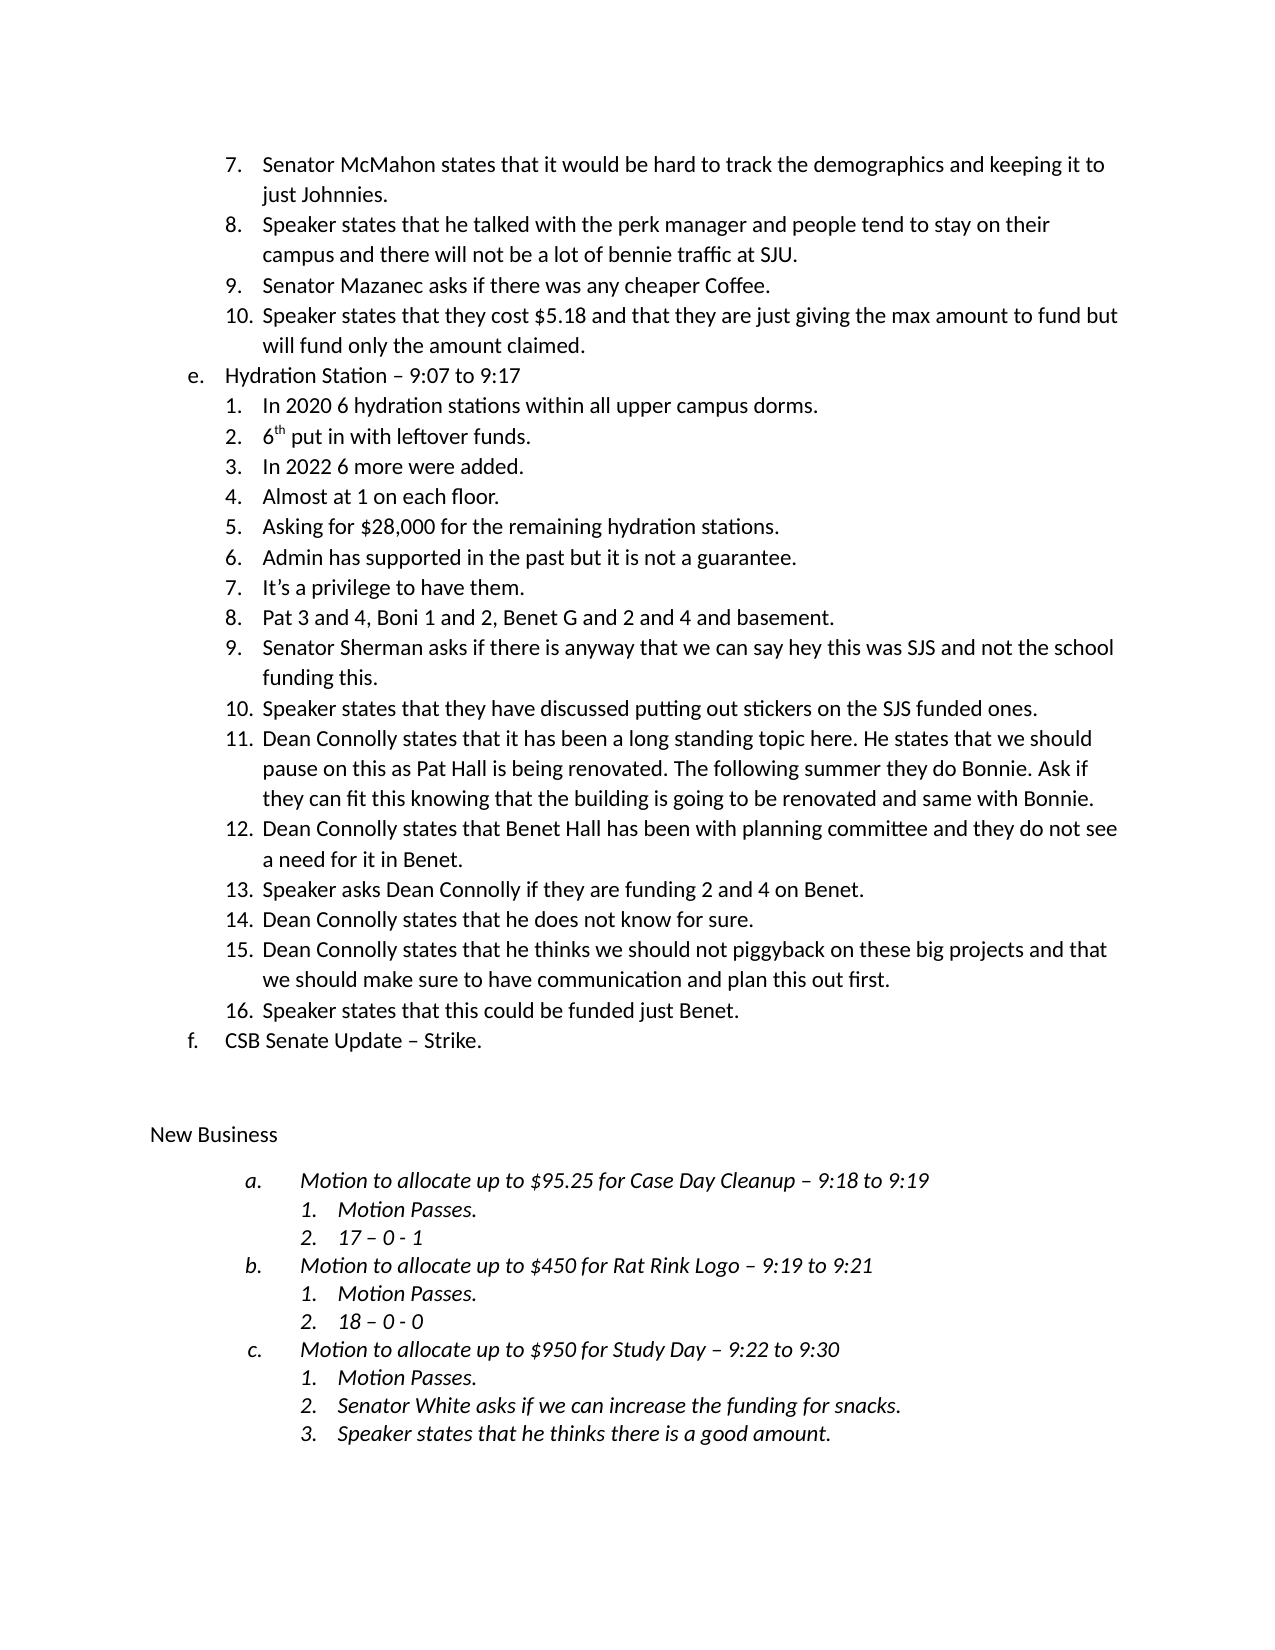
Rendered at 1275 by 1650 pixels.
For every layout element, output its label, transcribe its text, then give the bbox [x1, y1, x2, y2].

list Dean Connolly states that he thinks we should not piggyback on these big projects and that we should make sure to have communication and plan this out first. [225, 935, 1125, 994]
list Dean Connolly states that he does not know for sure. [225, 905, 1125, 933]
list Speaker states that he thinks there is a good amount. [300, 1419, 1125, 1447]
list Motion Passes. [300, 1195, 1125, 1223]
list Almost at 1 on each floor. [225, 482, 1125, 510]
list Motion Passes. [300, 1363, 1125, 1391]
list Senator Mazanec asks if there was any cheaper Coffee. [225, 271, 1125, 299]
list Motion to allocate up to $950 for Study Day – 9:22 to 9:30 [262, 1335, 1125, 1363]
list It’s a privilege to have them. [225, 573, 1125, 601]
list Admin has supported in the past but it is not a guarantee. [225, 543, 1125, 571]
list Senator Sherman asks if there is anyway that we can say hey this was SJS and not the school funding this. [225, 633, 1125, 692]
list Hydration Station – 9:07 to 9:17 [187, 361, 1125, 389]
text New Business [150, 1120, 1125, 1148]
list Speaker states that he talked with the perk manager and people tend to stay on their campus and there will not be a lot of bennie traffic at SJU. [225, 210, 1125, 269]
list Dean Connolly states that it has been a long standing topic here. He states that we should pause on this as Pat Hall is being renovated. The following summer they do Bonnie. Ask if they can fit this knowing that the building is going to be renovated and same with Bonnie. [225, 724, 1125, 812]
list Asking for $28,000 for the remaining hydration stations. [225, 512, 1125, 541]
list CSB Senate Update – Strike. [187, 1026, 1125, 1054]
list 18 – 0 - 0 [300, 1307, 1125, 1335]
list Speaker states that they have discussed putting out stickers on the SJS funded ones. [225, 694, 1125, 722]
list Senator White asks if we can increase the funding for snacks. [300, 1391, 1125, 1419]
list 6th put in with leftover funds. [225, 422, 1125, 450]
list Speaker states that they cost $5.18 and that they are just giving the max amount to fund but will fund only the amount claimed. [225, 301, 1125, 359]
list In 2020 6 hydration stations within all upper campus dorms. [225, 392, 1125, 420]
list Pat 3 and 4, Boni 1 and 2, Benet G and 2 and 4 and basement. [225, 603, 1125, 631]
list 17 – 0 - 1 [300, 1223, 1125, 1251]
list Dean Connolly states that Benet Hall has been with planning committee and they do not see a need for it in Benet. [225, 814, 1125, 873]
list Senator McMahon states that it would be hard to track the demographics and keeping it to just Johnnies. [225, 150, 1125, 208]
list Speaker states that this could be funded just Benet. [225, 996, 1125, 1024]
list Speaker asks Dean Connolly if they are funding 2 and 4 on Benet. [225, 875, 1125, 903]
list Motion to allocate up to $95.25 for Case Day Cleanup – 9:18 to 9:19 [262, 1167, 1125, 1195]
list Motion to allocate up to $450 for Rat Rink Logo – 9:19 to 9:21 [262, 1251, 1125, 1279]
list In 2022 6 more were added. [225, 452, 1125, 480]
list Motion Passes. [300, 1279, 1125, 1307]
